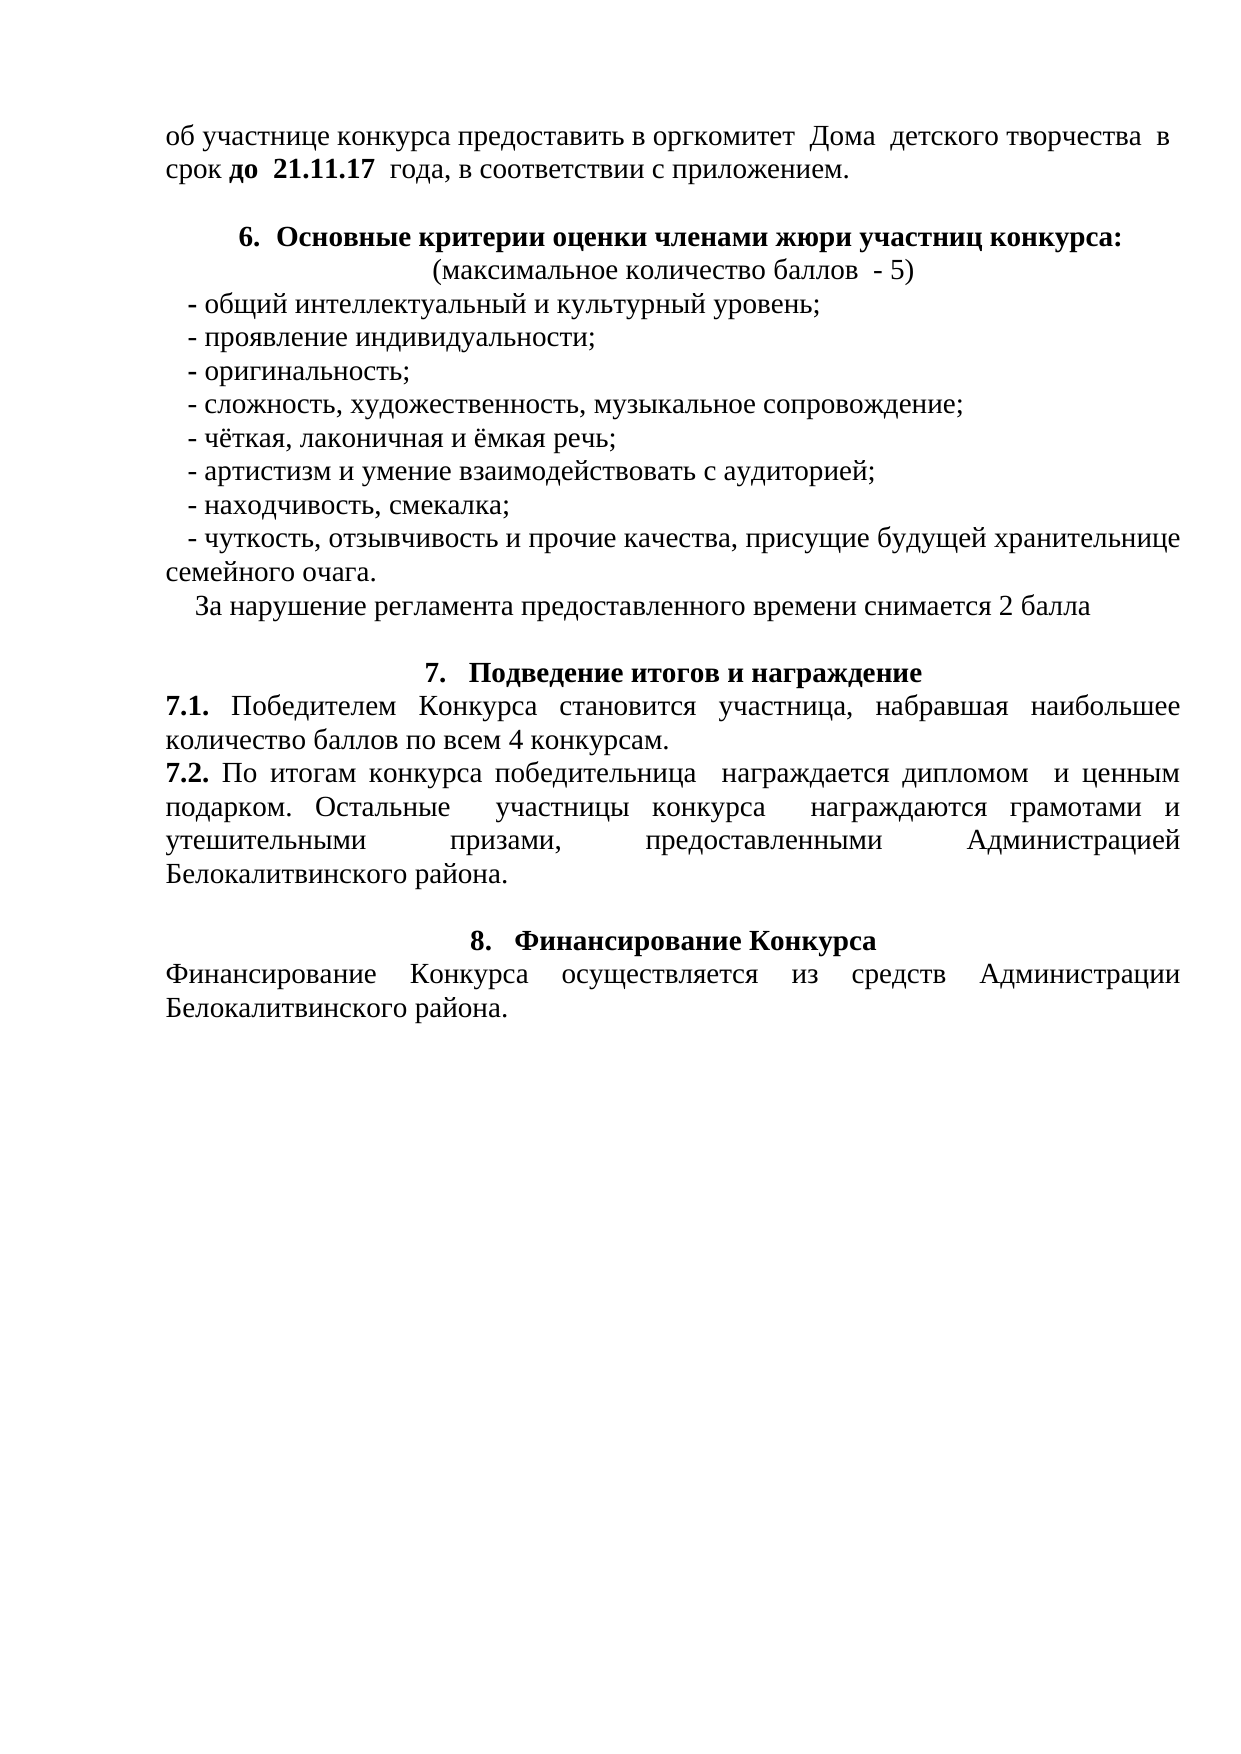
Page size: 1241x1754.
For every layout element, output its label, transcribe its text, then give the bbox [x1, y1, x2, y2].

list Подведение итогов и награждение [165, 655, 1181, 688]
text - проявление индивидуальности; [165, 319, 1181, 353]
text Финансирование Конкурса осуществляется из средств Администрации Белокалитвинского района. [165, 957, 1181, 1024]
text - находчивость, смекалка; [165, 487, 1181, 521]
text За нарушение регламента предоставленного времени снимается 2 балла [165, 588, 1181, 621]
list Основные критерии оценки членами жюри участниц конкурса: [180, 219, 1181, 252]
text 7.1. Победителем Конкурса становится участница, набравшая наибольшее количество баллов по всем 4 конкурсам. [165, 688, 1181, 755]
text - оригинальность; [165, 353, 1181, 386]
text об участнице конкурса предоставить в оргкомитет Дома детского творчества в срок до 21.11.17 года, в соответствии с приложением. [165, 118, 1181, 185]
text - общий интеллектуальный и культурный уровень; [165, 286, 1181, 319]
text - сложность, художественность, музыкальное сопровождение; [165, 386, 1181, 420]
text - чуткость, отзывчивость и прочие качества, присущие будущей хранительнице семейного очага. [165, 521, 1181, 588]
text (максимальное количество баллов - 5) [165, 252, 1181, 286]
text - артистизм и умение взаимодействовать с аудиторией; [165, 453, 1181, 487]
list Финансирование Конкурса [165, 923, 1181, 957]
text - чёткая, лаконичная и ёмкая речь; [165, 420, 1181, 453]
text 7.2. По итогам конкурса победительница награждается дипломом и ценным подарком. Остальные участницы конкурса награждаются грамотами и утешительными призами, предоставленными Администрацией Белокалитвинского района. [165, 755, 1181, 889]
